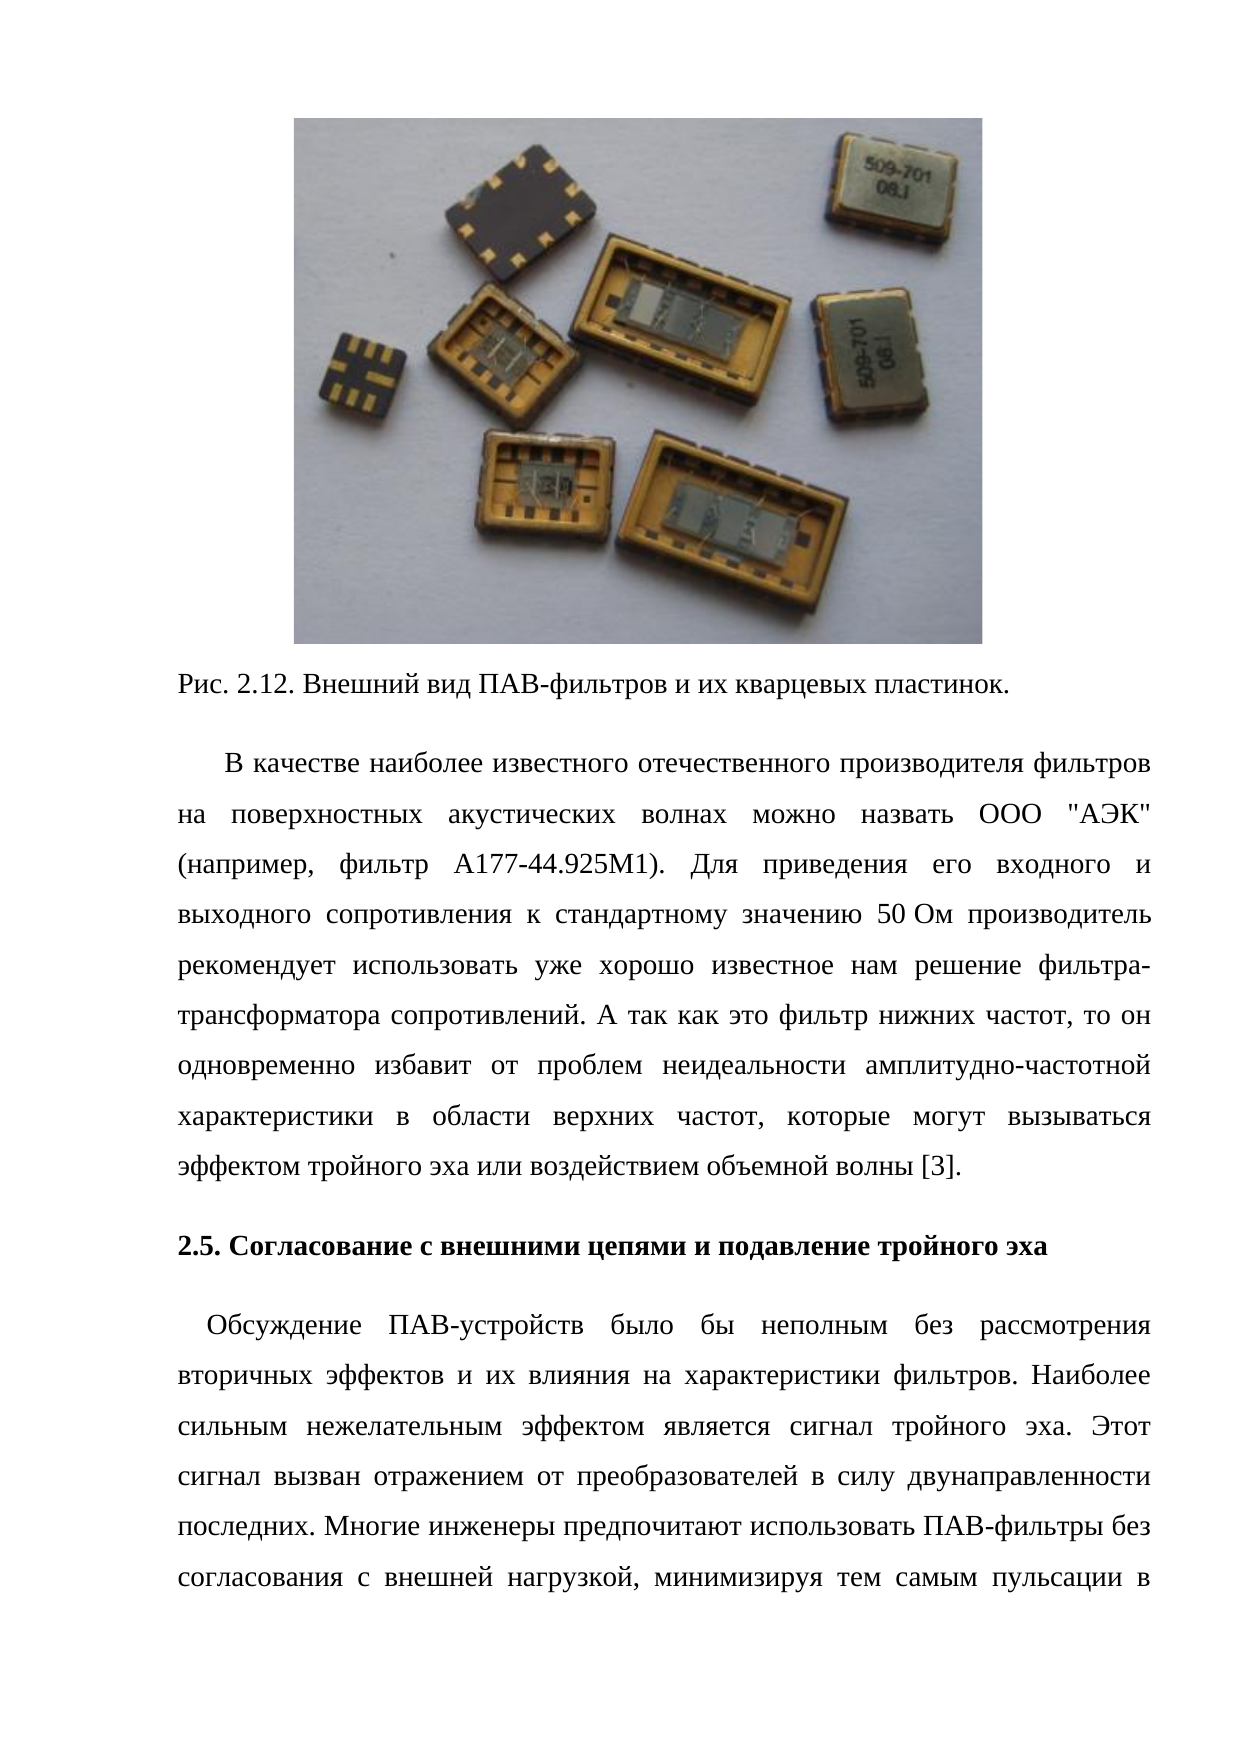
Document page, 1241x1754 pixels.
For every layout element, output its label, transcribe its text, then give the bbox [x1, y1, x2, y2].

text В качестве наиболее известного отечественного производителя фильтров на поверхностных акустических волнах можно назвать ООО "АЭК" (например, фильтр A177-44.925M1). Для приведения его входного и выходного сопротивления к стандартному значению 50 Ом производитель рекомендует использовать уже хорошо известное нам решение фильтра-трансформатора сопротивлений. А так как это фильтр нижних частот, то он одновременно избавит от проблем неидеальности амплитудно-частотной характеристики в области верхних частот, которые могут вызываться эффектом тройного эха или воздействием объемной волны [3]. [177, 746, 1152, 1182]
picture [293, 118, 983, 644]
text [177, 1307, 1152, 1592]
text 2.5. Согласование с внешними цепями и подавление тройного эха [177, 1228, 1152, 1261]
